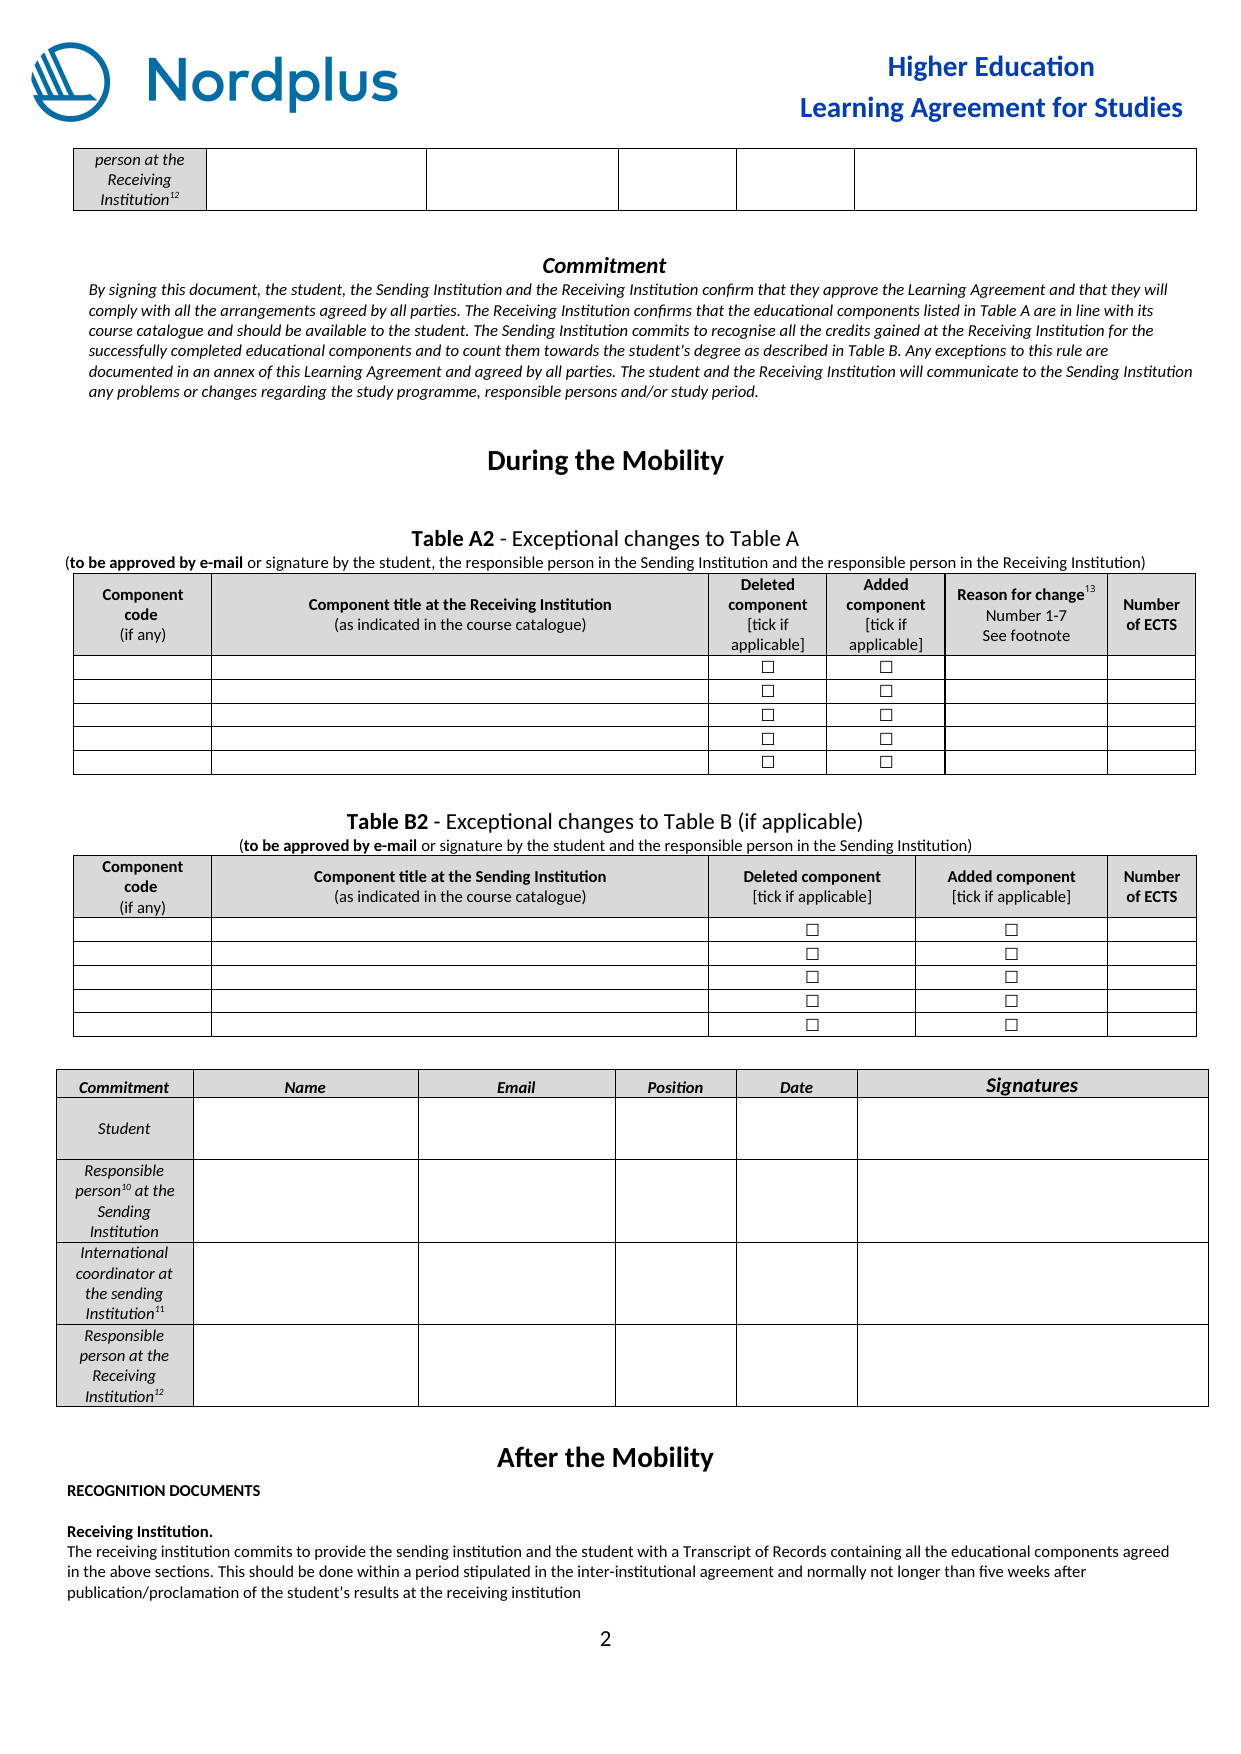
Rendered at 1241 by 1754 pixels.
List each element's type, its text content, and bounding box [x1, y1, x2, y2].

table_cell [737, 149, 854, 210]
table_cell [1108, 751, 1195, 774]
table_cell [619, 149, 736, 210]
table_header Component title at the Receiving Institution (as indicated in the course catalogue) [212, 574, 708, 655]
text By signing this document, the student, the Sending Institution and the Receiving Institution confirm that they approve the Learning Agreement and that they will comply with all the arrangements agreed by all parties. The Receiving Institution confirms that the educational components listed in Table A are in line with its course catalogue and should be available to the student. The Sending Institution commits to recognise all the credits gained at the Receiving Institution for the successfully completed educational components and to count them towards the student's degree as described in Table B. Any exceptions to this rule are documented in an annex of this Learning Agreement and agreed by all parties. The student and the Receiving Institution will communicate to the Sending Institution any problems or changes regarding the study programme, responsible persons and/or study period. [88, 280, 1196, 402]
table_cell [709, 990, 915, 1012]
table_cell [74, 656, 211, 679]
table_cell [737, 1243, 857, 1324]
table_header Reason for change13 Number 1-7 See footnote [946, 574, 1107, 655]
table_cell [419, 1160, 615, 1242]
text During the Mobility [15, 442, 1196, 478]
table_cell [74, 727, 211, 750]
table_cell [858, 1098, 1208, 1159]
text Table A2 - Exceptional changes to Table A [15, 524, 1196, 552]
table_header Date [737, 1070, 857, 1097]
table_cell [212, 704, 708, 726]
text (to be approved by e-mail or signature by the student, the responsible person in the Sending Institution and the responsible person in the Receiving Institution) [15, 552, 1196, 573]
table_header Commitment [57, 1070, 193, 1097]
table_cell Responsible person at the Receiving Institution12 [57, 1325, 193, 1406]
table_cell [827, 751, 944, 774]
table_cell [916, 942, 1107, 965]
table_header Signatures [858, 1070, 1208, 1097]
table_cell [1108, 727, 1195, 750]
table_cell [419, 1098, 615, 1159]
table_cell [709, 680, 826, 702]
table_header Component code (if any) [74, 856, 211, 917]
table_cell [212, 990, 708, 1012]
table_cell [207, 149, 426, 210]
table_cell [858, 1243, 1208, 1324]
table_header Component code (if any) [74, 574, 211, 655]
table_cell [737, 1325, 857, 1406]
picture [31, 21, 439, 127]
table_cell [709, 704, 826, 726]
table_header Number of ECTS [1108, 574, 1195, 655]
table_cell [827, 727, 944, 750]
table_cell [74, 942, 211, 965]
table_cell [212, 680, 708, 702]
table_cell [616, 1325, 736, 1406]
table_cell [616, 1160, 736, 1242]
table_header Name [194, 1070, 418, 1097]
table_header Added component [tick if applicable] [916, 856, 1107, 917]
table_cell [1108, 1013, 1196, 1036]
table_cell [1108, 918, 1196, 941]
table_header Added component [tick if applicable] [827, 574, 944, 655]
table_cell [194, 1160, 418, 1242]
table_cell [616, 1098, 736, 1159]
table_cell [709, 656, 826, 679]
table_cell [1108, 656, 1195, 679]
picture [43, 48, 104, 116]
table_header Position [616, 1070, 736, 1097]
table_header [56, 1480, 1196, 1622]
table_cell [194, 1325, 418, 1406]
table_cell [74, 704, 211, 726]
table_cell [709, 942, 915, 965]
table_cell [946, 751, 1107, 774]
table_cell Responsible person10 at the Sending Institution [57, 1160, 193, 1242]
table_cell [858, 1160, 1208, 1242]
table_cell [1108, 704, 1195, 726]
table_cell [616, 1243, 736, 1324]
table_cell [709, 918, 915, 941]
table_cell [946, 704, 1107, 726]
table_cell [827, 656, 944, 679]
table_cell [212, 727, 708, 750]
table_cell [916, 918, 1107, 941]
table_cell [1108, 966, 1196, 988]
table_cell [212, 942, 708, 965]
table_header Deleted component [tick if applicable] [709, 574, 826, 655]
table_cell [916, 1013, 1107, 1036]
table_cell [419, 1243, 615, 1324]
table_cell [419, 1325, 615, 1406]
table_cell [74, 966, 211, 988]
table_cell [737, 1160, 857, 1242]
table_cell [74, 751, 211, 774]
table_cell [212, 656, 708, 679]
table_cell [1108, 990, 1196, 1012]
table_cell [827, 704, 944, 726]
table_cell [709, 966, 915, 988]
table_cell [827, 680, 944, 702]
table_cell [855, 149, 1196, 210]
table_cell [212, 966, 708, 988]
text Table B2 - Exceptional changes to Table B (if applicable) [15, 807, 1196, 835]
table_header Deleted component [tick if applicable] [709, 856, 915, 917]
table_cell [709, 1013, 915, 1036]
table_cell [946, 727, 1107, 750]
text (to be approved by e-mail or signature by the student and the responsible person in the Sending Institution) [15, 835, 1196, 855]
table_cell [212, 918, 708, 941]
table_header Number of ECTS [1108, 856, 1196, 917]
table_header Component title at the Sending Institution (as indicated in the course catalogue) [212, 856, 708, 917]
table_cell [74, 990, 211, 1012]
table_cell [946, 680, 1107, 702]
table_cell [1108, 942, 1196, 965]
table_cell [709, 727, 826, 750]
table_header Email [419, 1070, 615, 1097]
table_cell [709, 751, 826, 774]
table_cell [737, 1098, 857, 1159]
table_cell International coordinator at the sending Institution11 [57, 1243, 193, 1324]
table_cell [946, 656, 1107, 679]
table_cell [212, 751, 708, 774]
table_cell [74, 918, 211, 941]
text After the Mobility [15, 1439, 1196, 1475]
table_cell [212, 1013, 708, 1036]
table_cell [916, 990, 1107, 1012]
table_cell [427, 149, 618, 210]
table_cell [858, 1325, 1208, 1406]
table_cell Student [57, 1098, 193, 1159]
table_cell [916, 966, 1107, 988]
table_cell [1108, 680, 1195, 702]
text Commitment [15, 252, 1196, 280]
table_cell [74, 680, 211, 702]
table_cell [74, 149, 206, 210]
table_cell [74, 1013, 211, 1036]
table_cell [194, 1243, 418, 1324]
table_cell [194, 1098, 418, 1159]
